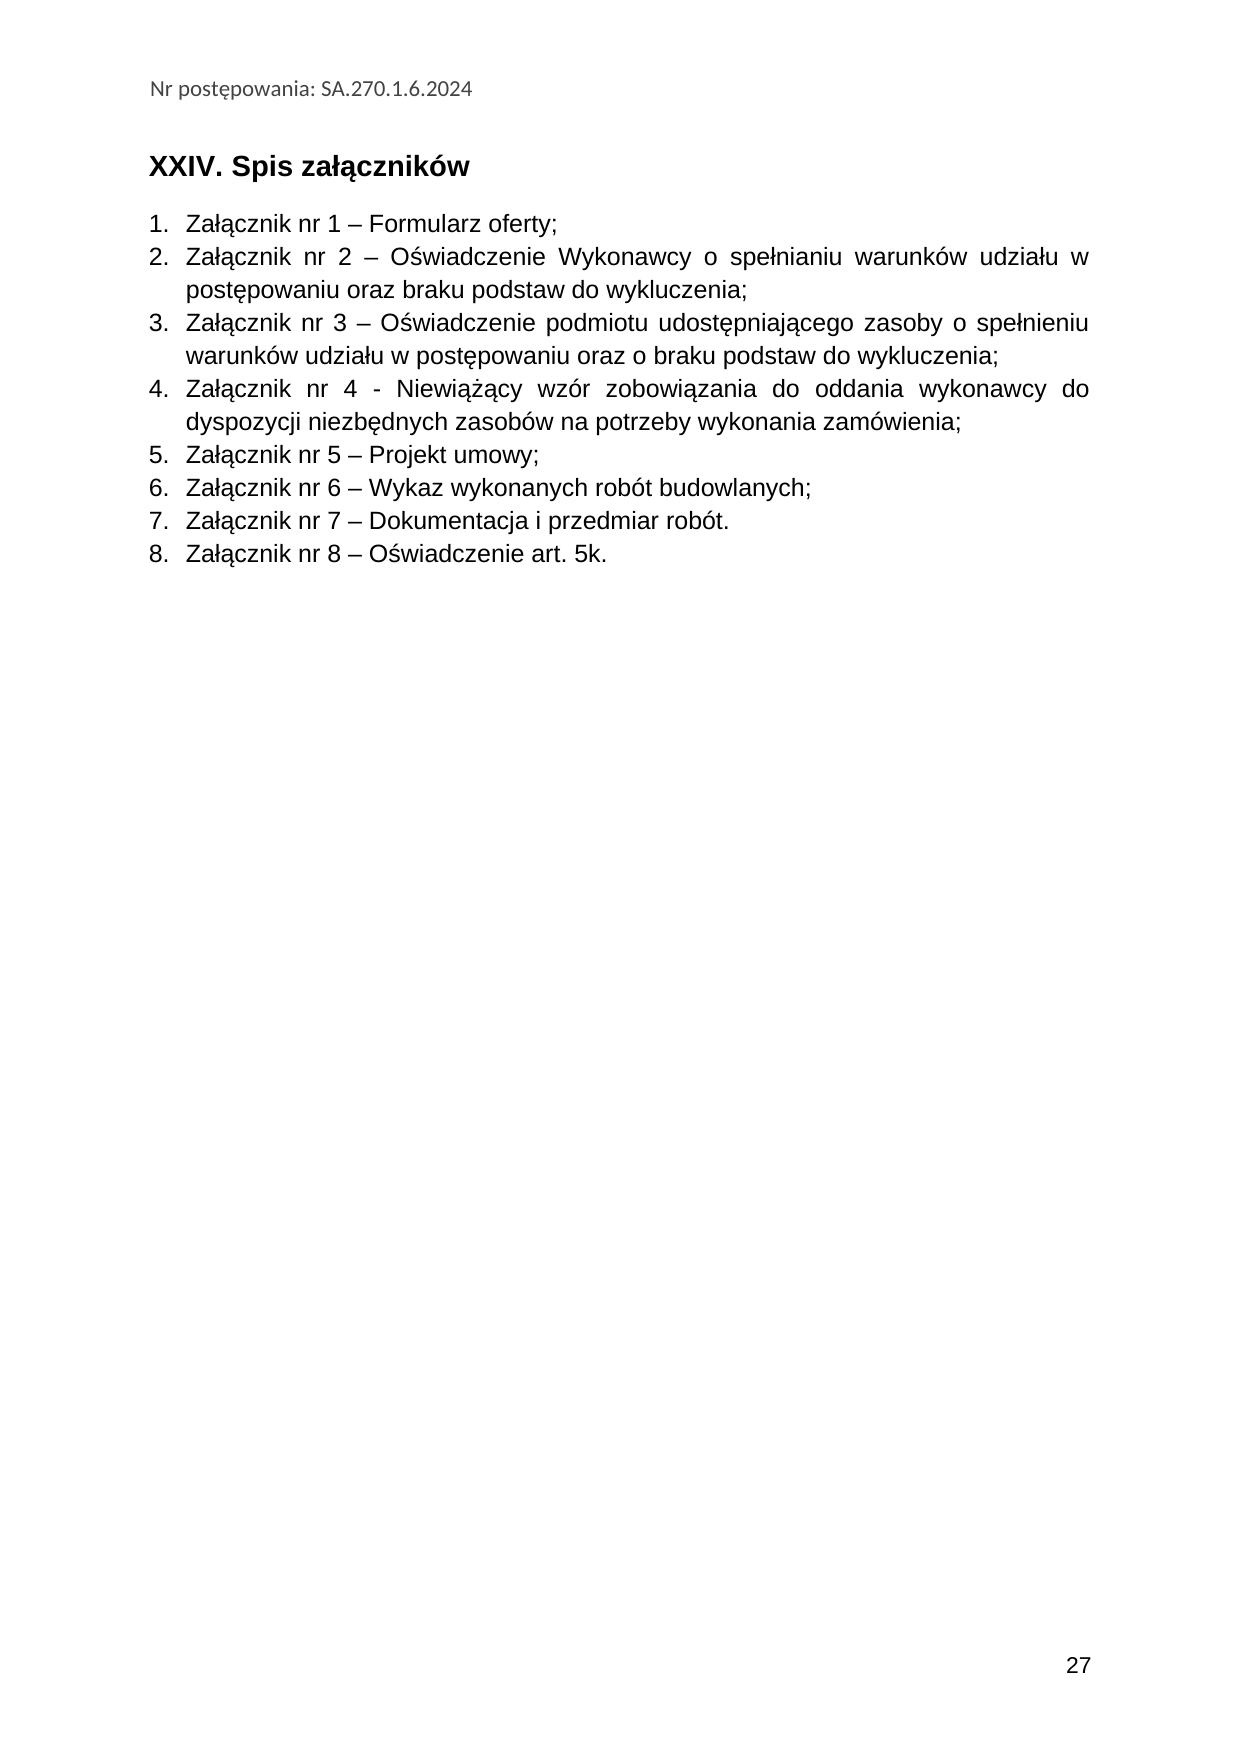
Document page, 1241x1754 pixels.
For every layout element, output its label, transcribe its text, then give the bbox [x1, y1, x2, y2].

list Załącznik nr 8 – Oświadczenie art. 5k. [148, 539, 1091, 568]
list Załącznik nr 1 – Formularz oferty; [148, 209, 1091, 238]
list Załącznik nr 4 - Niewiążący wzór zobowiązania do oddania wykonawcy do dyspozycji niezbędnych zasobów na potrzeby wykonania zamówienia; [148, 374, 1091, 436]
list Załącznik nr 5 – Projekt umowy; [148, 440, 1091, 469]
subtitle Spis załączników [148, 149, 1092, 183]
list Załącznik nr 6 – Wykaz wykonanych robót budowlanych; [148, 473, 1091, 502]
list Załącznik nr 3 – Oświadczenie podmiotu udostępniającego zasoby o spełnieniu warunków udziału w postępowaniu oraz o braku podstaw do wykluczenia; [148, 308, 1091, 370]
list Załącznik nr 2 – Oświadczenie Wykonawcy o spełnianiu warunków udziału w postępowaniu oraz braku podstaw do wykluczenia; [148, 242, 1091, 304]
list Załącznik nr 7 – Dokumentacja i przedmiar robót. [148, 506, 1091, 535]
